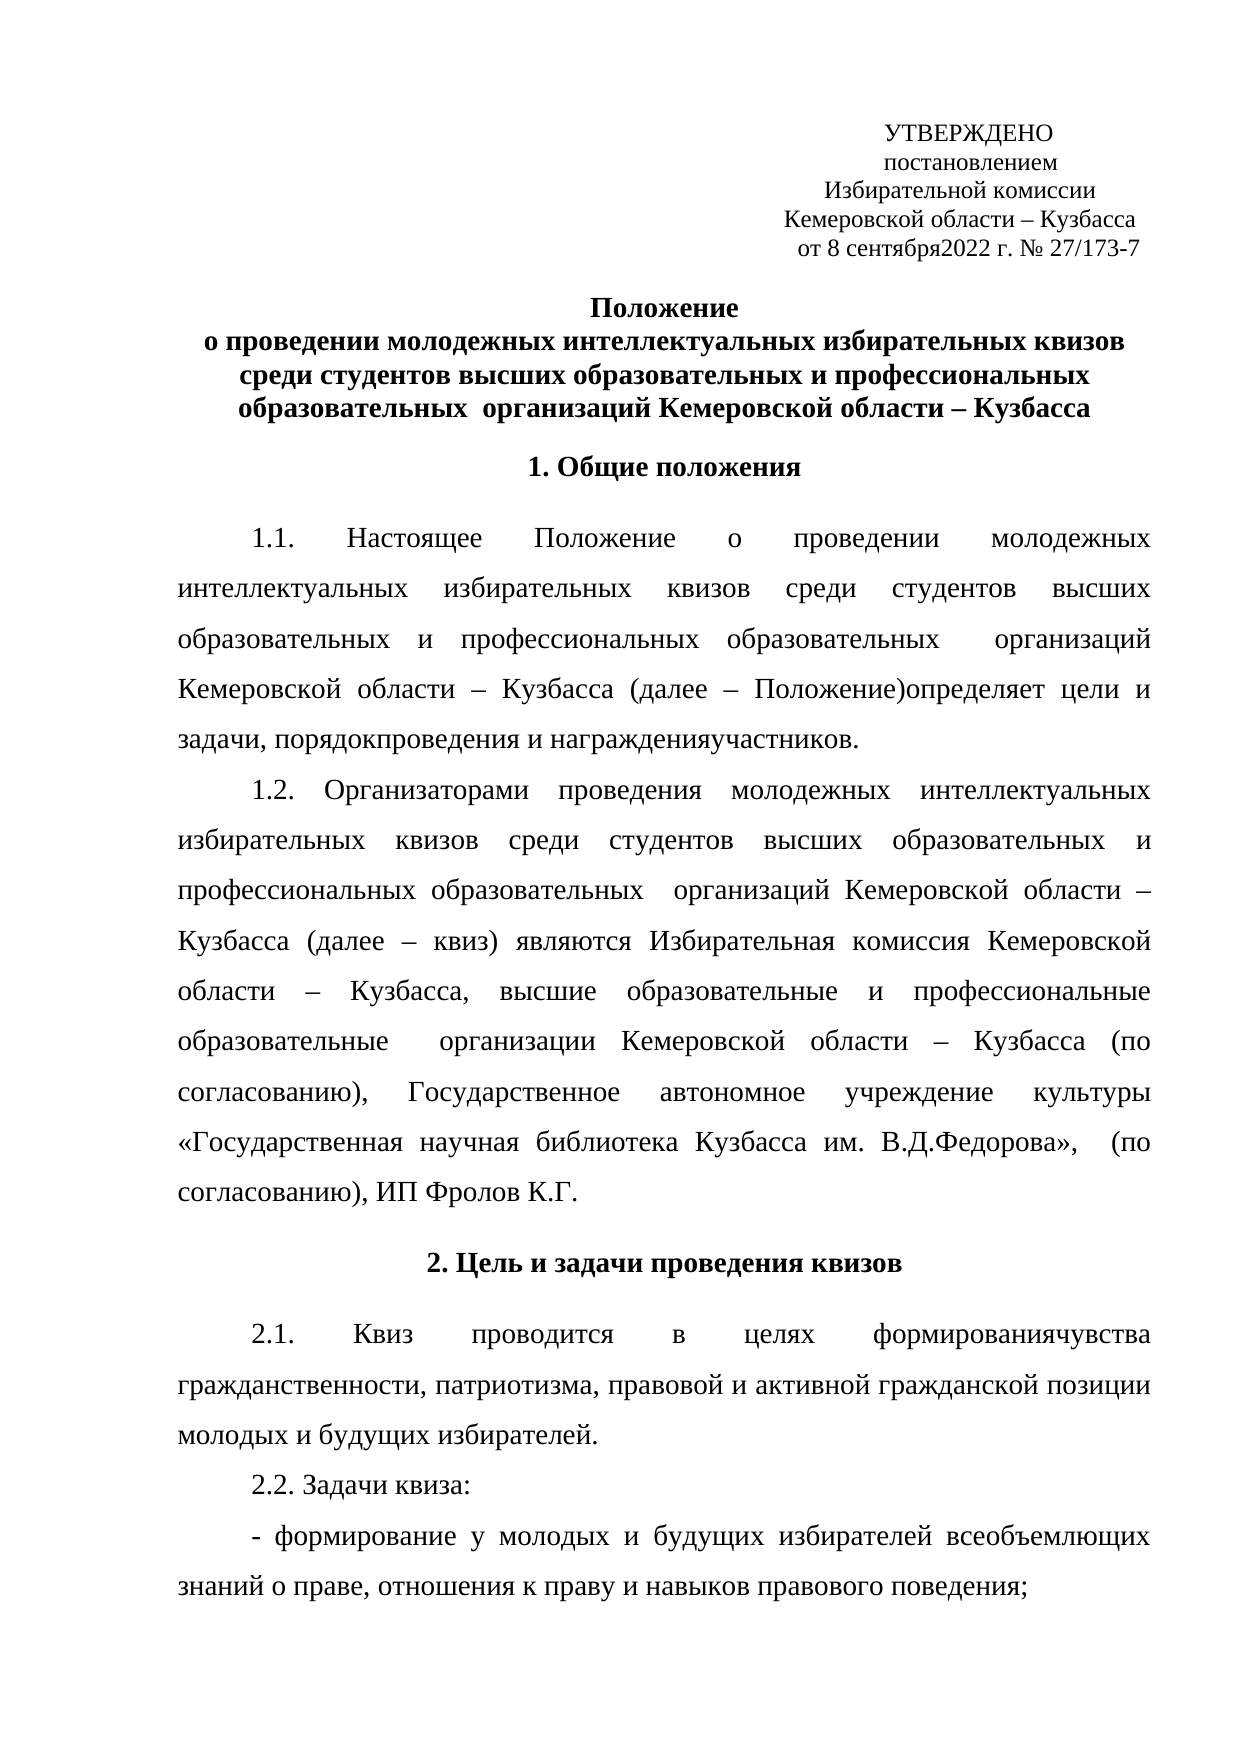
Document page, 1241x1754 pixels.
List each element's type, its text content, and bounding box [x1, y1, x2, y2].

text - формирование у молодых и будущих избирателей всеобъемлющих знаний о праве, отношения к праву и навыков правового поведения; [177, 1518, 1152, 1602]
text УТВЕРЖДЕНО [177, 118, 1152, 147]
text от 8 сентября2022 г. № 27/173-7 [177, 233, 1152, 262]
text 2.2. Задачи квиза: [177, 1467, 1152, 1501]
text Кемеровской области – Кузбасса [177, 204, 1152, 233]
text 1.2. Организаторами проведения молодежных интеллектуальных избирательных квизов среди студентов высших образовательных и профессиональных образовательных организаций Кемеровской области – Кузбасса (далее – квиз) являются Избирательная комиссия Кемеровской области – Кузбасса, высшие образовательные и профессиональные образовательные организации Кемеровской области – Кузбасса (по согласованию), Государственное автономное учреждение культуры «Государственная научная библиотека Кузбасса им. В.Д.Федорова», (по согласованию), ИП Фролов К.Г. [177, 772, 1152, 1208]
text постановлением [177, 147, 1152, 176]
text 1. Общие положения [177, 449, 1152, 483]
text 2.1. Квиз проводится в целях формированиячувства гражданственности, патриотизма, правовой и активной гражданской позиции молодых и будущих избирателей. [177, 1317, 1152, 1451]
text Положение [177, 290, 1152, 323]
text о проведении молодежных интеллектуальных избирательных квизов среди студентов высших образовательных и профессиональных образовательных организаций Кемеровской области – Кузбасса [177, 323, 1152, 424]
text Избирательной комиссии [177, 176, 1152, 204]
text 1.1. Настоящее Положение о проведении молодежных интеллектуальных избирательных квизов среди студентов высших образовательных и профессиональных образовательных организаций Кемеровской области – Кузбасса (далее – Положение)определяет цели и задачи, порядокпроведения и награжденияучастников. [177, 520, 1152, 755]
text 2. Цель и задачи проведения квизов [177, 1245, 1152, 1279]
